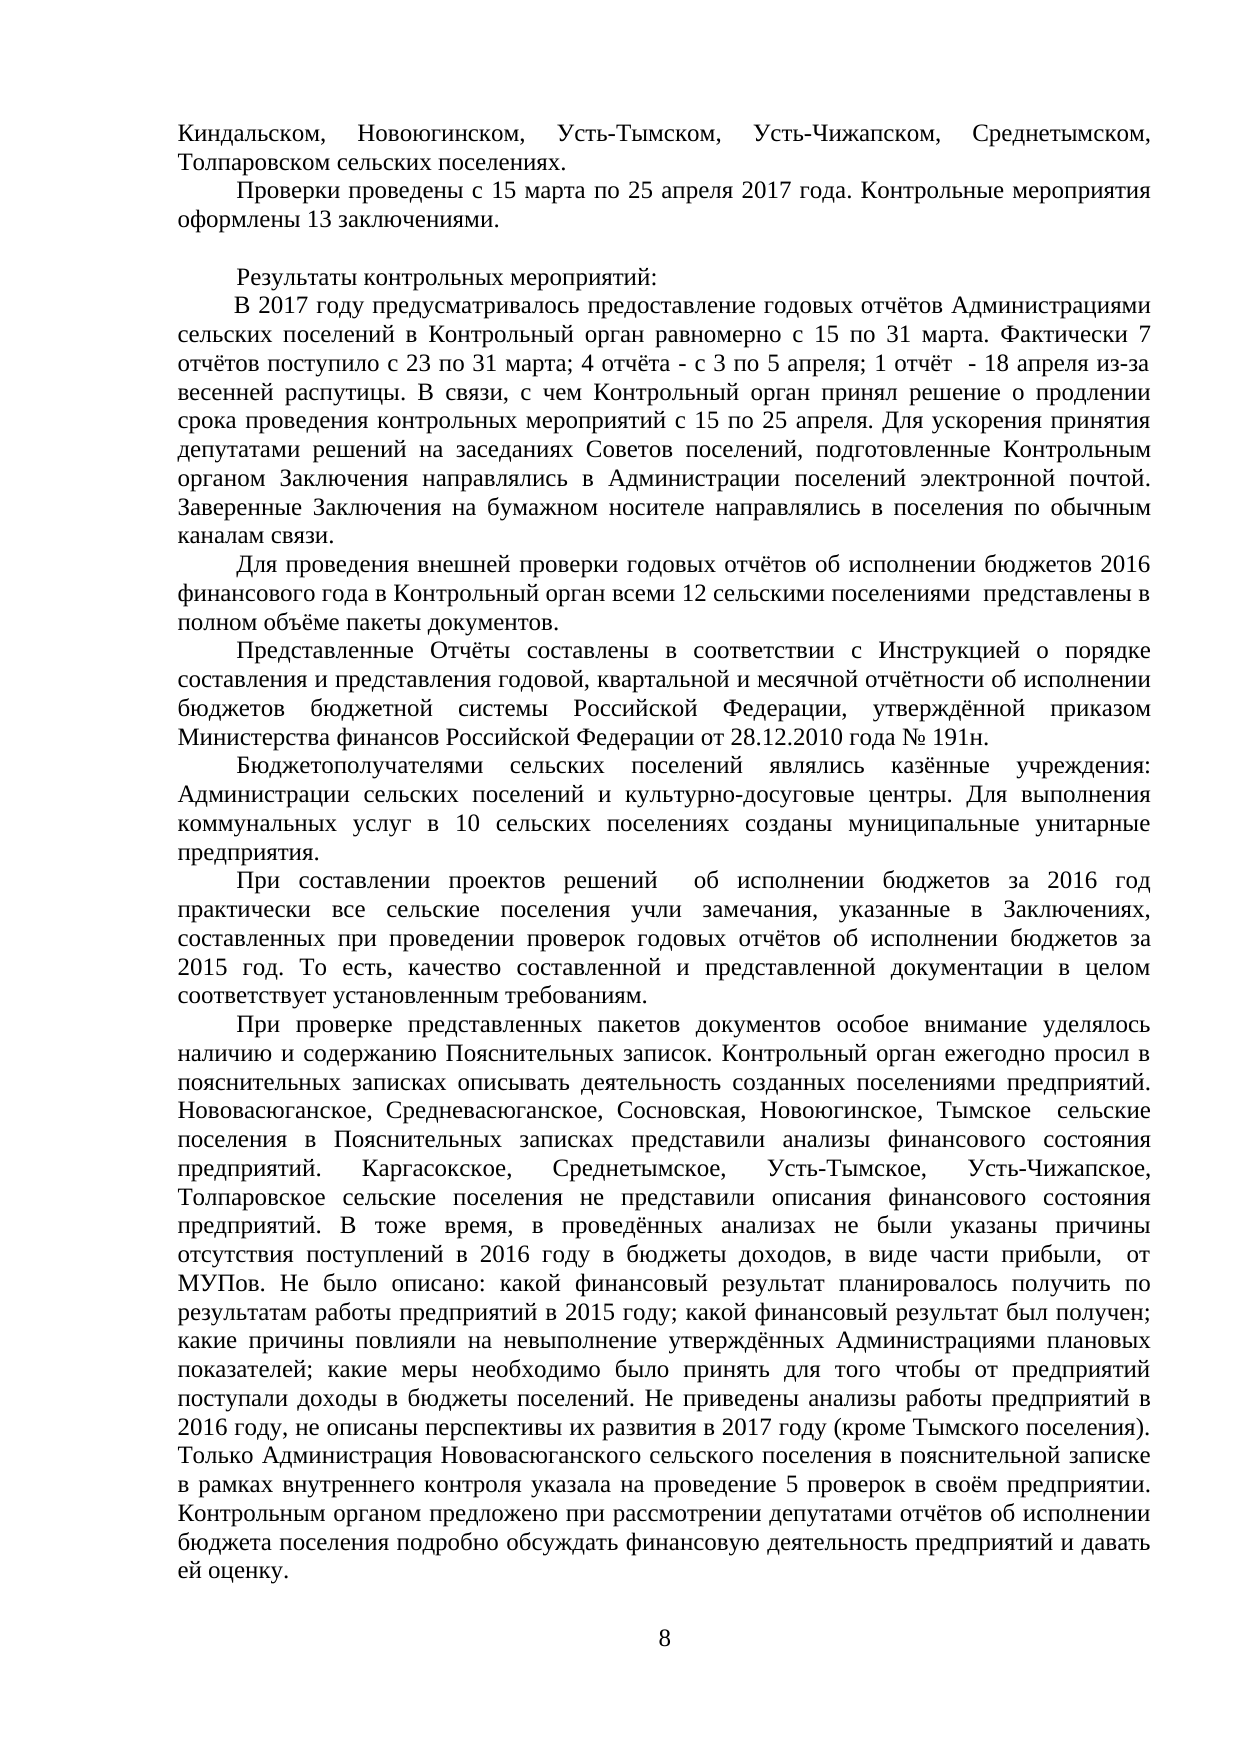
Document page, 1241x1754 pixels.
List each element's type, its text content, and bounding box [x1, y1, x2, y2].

text При составлении проектов решений об исполнении бюджетов за 2016 год практически все сельские поселения учли замечания, указанные в Заключениях, составленных при проведении проверок годовых отчётов об исполнении бюджетов за 2015 год. То есть, качество составленной и представленной документации в целом соответствует установленным требованиям. [177, 866, 1152, 1009]
text Бюджетополучателями сельских поселений являлись казённые учреждения: Администрации сельских поселений и культурно-досуговые центры. Для выполнения коммунальных услуг в 10 сельских поселениях созданы муниципальные унитарные предприятия. [177, 751, 1152, 866]
text Результаты контрольных мероприятий: [177, 262, 1152, 291]
text При проверке представленных пакетов документов особое внимание уделялось наличию и содержанию Пояснительных записок. Контрольный орган ежегодно просил в пояснительных записках описывать деятельность созданных поселениями предприятий. Нововасюганское, Средневасюганское, Сосновская, Новоюгинское, Тымское сельские поселения в Пояснительных записках представили анализы финансового состояния предприятий. Каргасокское, Среднетымское, Усть-Тымское, Усть-Чижапское, Толпаровское сельские поселения не представили описания финансового состояния предприятий. В тоже время, в проведённых анализах не были указаны причины отсутствия поступлений в 2016 году в бюджеты доходов, в виде части прибыли, от МУПов. Не было описано: какой финансовый результат планировалось получить по результатам работы предприятий в 2015 году; какой финансовый результат был получен; какие причины повлияли на невыполнение утверждённых Администрациями плановых показателей; какие меры необходимо было принять для того чтобы от предприятий поступали доходы в бюджеты поселений. Не приведены анализы работы предприятий в 2016 году, не описаны перспективы их развития в 2017 году (кроме Тымского поселения). Только Администрация Нововасюганского сельского поселения в пояснительной записке в рамках внутреннего контроля указала на проведение 5 проверок в своём предприятии. Контрольным органом предложено при рассмотрении депутатами отчётов об исполнении бюджета поселения подробно обсуждать финансовую деятельность предприятий и давать ей оценку. [177, 1009, 1152, 1584]
text Для проведения внешней проверки годовых отчётов об исполнении бюджетов 2016 финансового года в Контрольный орган всеми 12 сельскими поселениями представлены в полном объёме пакеты документов. [177, 549, 1152, 636]
text Проверки проведены с 15 марта по 25 апреля 2017 года. Контрольные мероприятия оформлены 13 заключениями. [177, 176, 1152, 233]
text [177, 118, 1152, 176]
text В 2017 году предусматривалось предоставление годовых отчётов Администрациями сельских поселений в Контрольный орган равномерно с 15 по 31 марта. Фактически 7 отчётов поступило с 23 по 31 марта; 4 отчёта - с 3 по 5 апреля; 1 отчёт - 18 апреля из-за весенней распутицы. В связи, с чем Контрольный орган принял решение о продлении срока проведения контрольных мероприятий с 15 по 25 апреля. Для ускорения принятия депутатами решений на заседаниях Советов поселений, подготовленные Контрольным органом Заключения направлялись в Администрации поселений электронной почтой. Заверенные Заключения на бумажном носителе направлялись в поселения по обычным каналам связи. [177, 291, 1152, 549]
text Представленные Отчёты составлены в соответствии с Инструкцией о порядке составления и представления годовой, квартальной и месячной отчётности об исполнении бюджетов бюджетной системы Российской Федерации, утверждённой приказом Министерства финансов Российской Федерации от 28.12.2010 года № 191н. [177, 636, 1152, 751]
